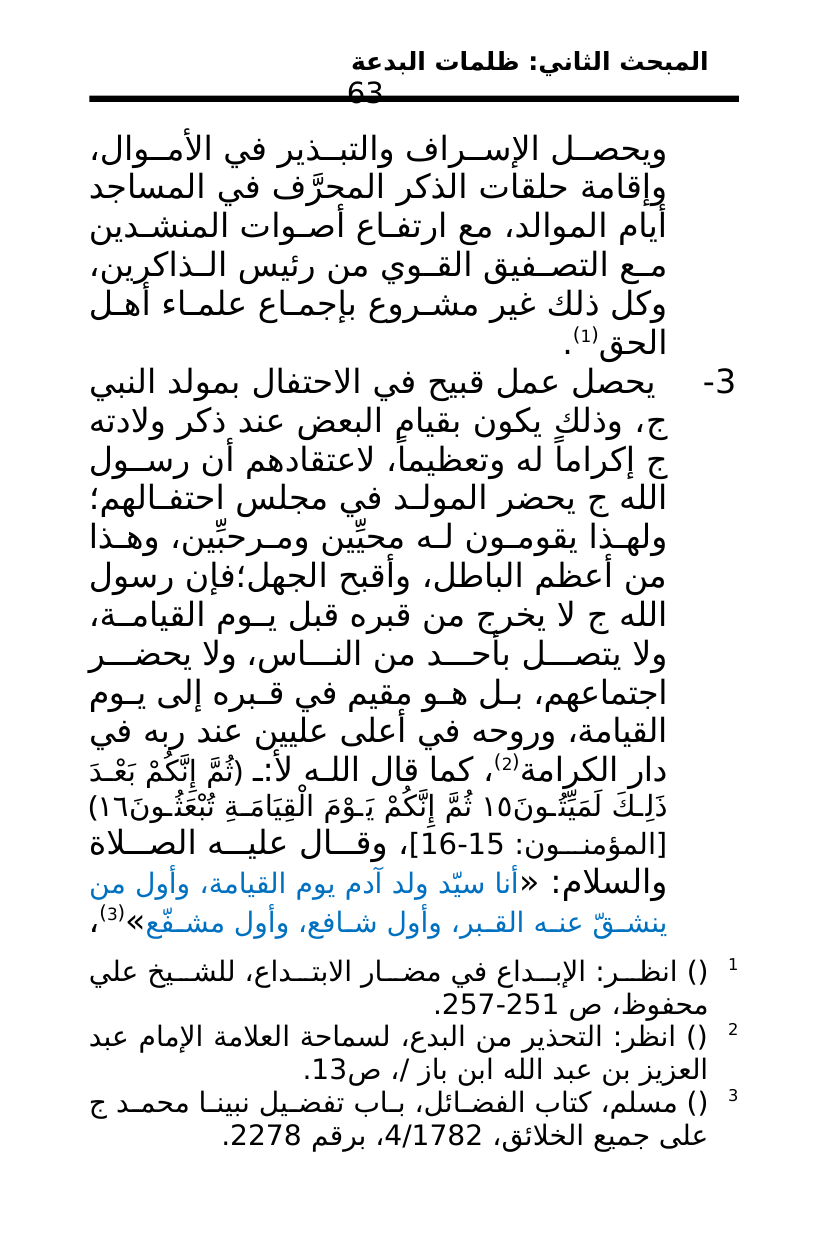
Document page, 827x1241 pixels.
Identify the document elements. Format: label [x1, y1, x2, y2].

list [89, 129, 703, 362]
list [89, 362, 703, 940]
